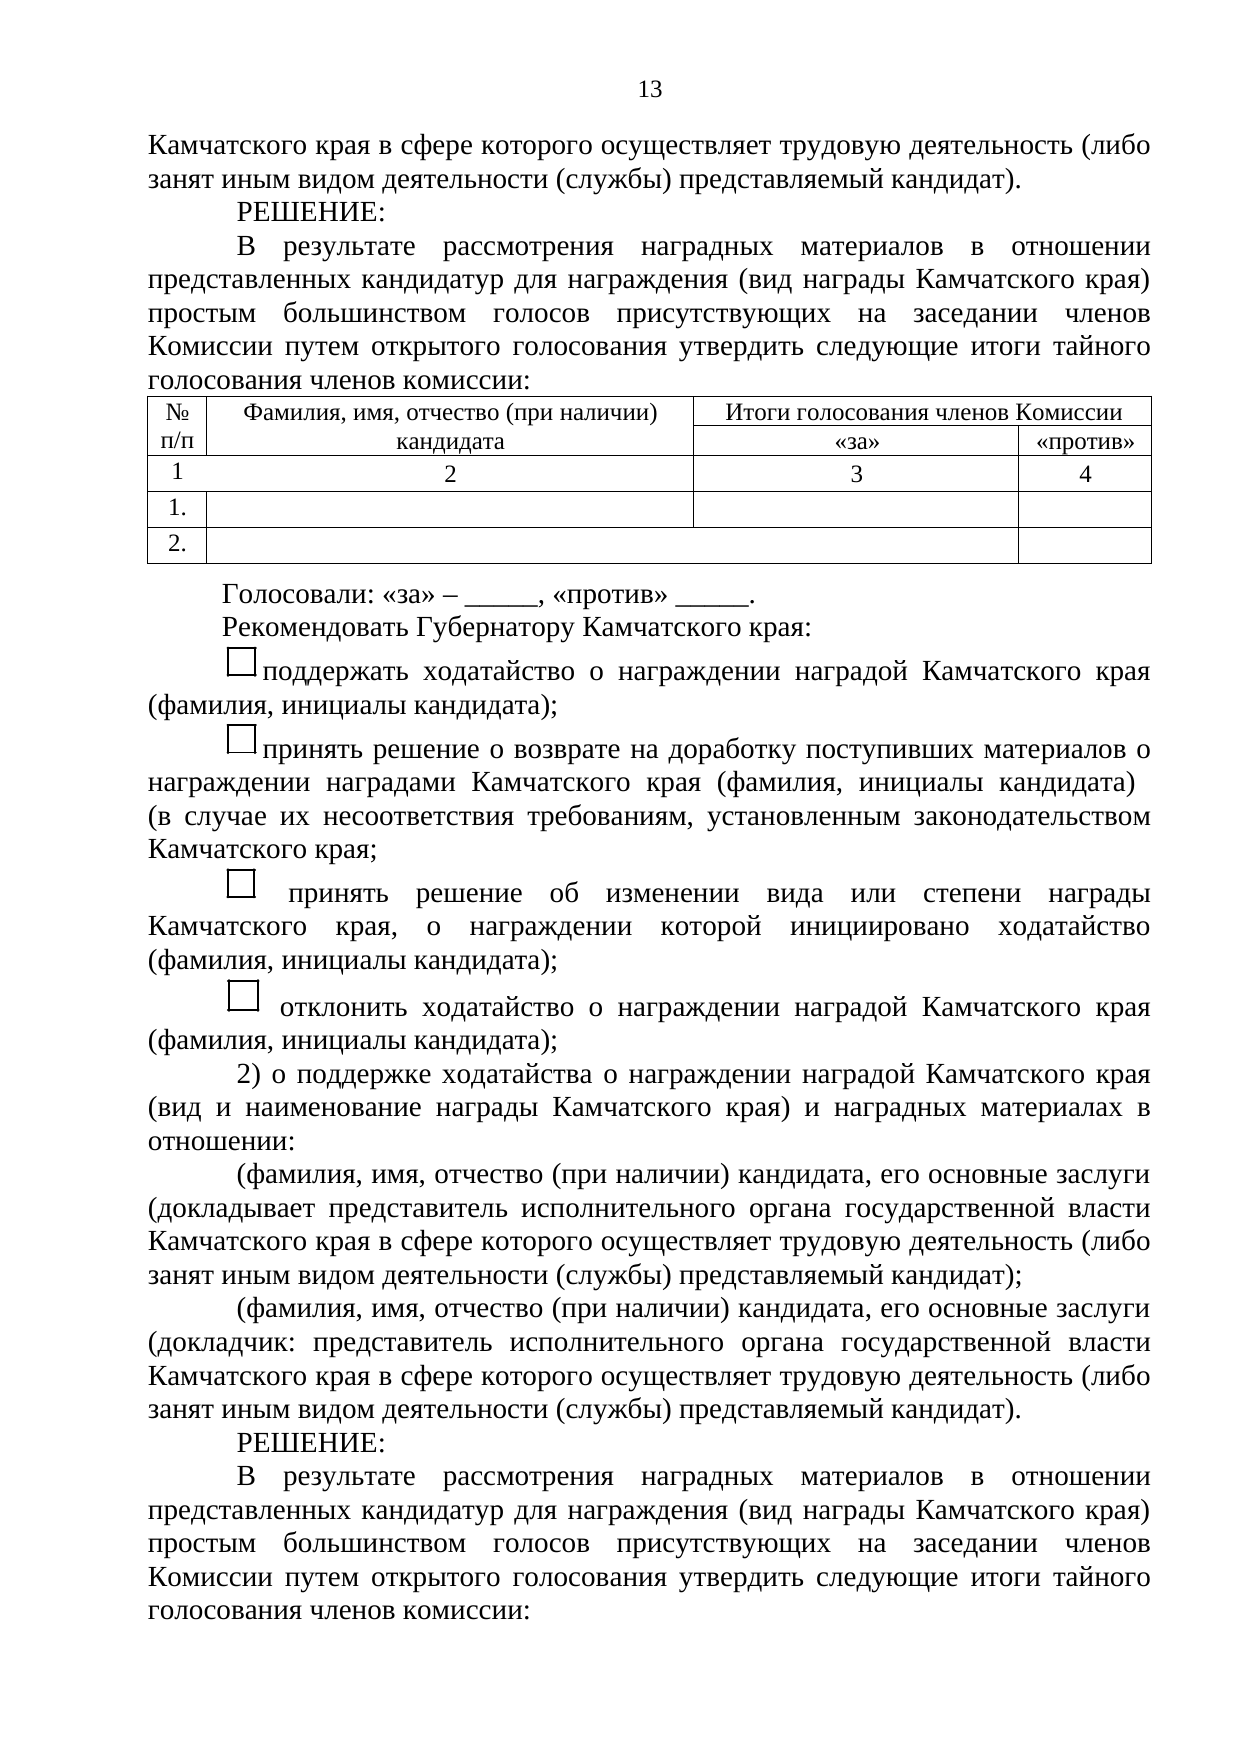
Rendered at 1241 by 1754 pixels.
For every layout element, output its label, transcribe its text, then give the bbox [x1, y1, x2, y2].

table_cell 2 [207, 456, 693, 491]
text Рекомендовать Губернатору Камчатского края: [148, 609, 1152, 643]
text принять решение об изменении вида или степени награды Камчатского края, о награждении которой инициировано ходатайство (фамилия, инициалы кандидата); [148, 865, 1152, 975]
text РЕШЕНИЕ: [148, 1425, 1152, 1458]
text В результате рассмотрения наградных материалов в отношении представленных кандидатур для награждения (вид награды Камчатского края) простым большинством голосов присутствующих на заседании членов Комиссии путем открытого голосования утвердить следующие итоги тайного голосования членов комиссии: [148, 1458, 1152, 1626]
table_header Фамилия, имя, отчество (при наличии) кандидата [207, 397, 693, 455]
text (фамилия, имя, отчество (при наличии) кандидата, его основные заслуги (докладывает представитель исполнительного органа государственной власти Камчатского края в сфере которого осуществляет трудовую деятельность (либо занят иным видом деятельности (службы) представляемый кандидат); [148, 1156, 1152, 1291]
text Голосовали: «за» – _____, «против» _____. [148, 576, 1152, 609]
table_cell 4 [1019, 456, 1151, 491]
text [148, 127, 1152, 194]
text отклонить ходатайство о награждении наградой Камчатского края (фамилия, инициалы кандидата); [148, 975, 1152, 1056]
table_cell [1019, 492, 1151, 527]
text 2) о поддержке ходатайства о награждении наградой Камчатского края (вид и наименование награды Камчатского края) и наградных материалах в отношении: [148, 1056, 1152, 1156]
table_cell 1. [148, 492, 206, 527]
table_cell «против» [1019, 426, 1151, 455]
text принять решение о возврате на доработку поступивших материалов о награждении наградами Камчатского края (фамилия, инициалы кандидата) (в случае их несоответствия требованиям, установленным законодательством Камчатского края; [148, 720, 1152, 865]
table_cell [207, 528, 694, 563]
table_cell [694, 528, 1018, 563]
table_cell [1019, 528, 1151, 563]
table_cell 3 [694, 456, 1018, 491]
table_cell [207, 492, 693, 527]
table_cell [694, 492, 1018, 527]
table_header Итоги голосования членов Комиссии [694, 397, 1151, 425]
table_cell «за» [694, 426, 1018, 455]
text В результате рассмотрения наградных материалов в отношении представленных кандидатур для награждения (вид награды Камчатского края) простым большинством голосов присутствующих на заседании членов Комиссии путем открытого голосования утвердить следующие итоги тайного голосования членов комиссии: [148, 228, 1152, 396]
table_cell 2. [148, 528, 206, 563]
text поддержать ходатайство о награждении наградой Камчатского края (фамилия, инициалы кандидата); [148, 643, 1152, 720]
table_cell 1 [148, 456, 207, 491]
text РЕШЕНИЕ: [148, 194, 1152, 228]
table_header №п/п [148, 397, 206, 455]
